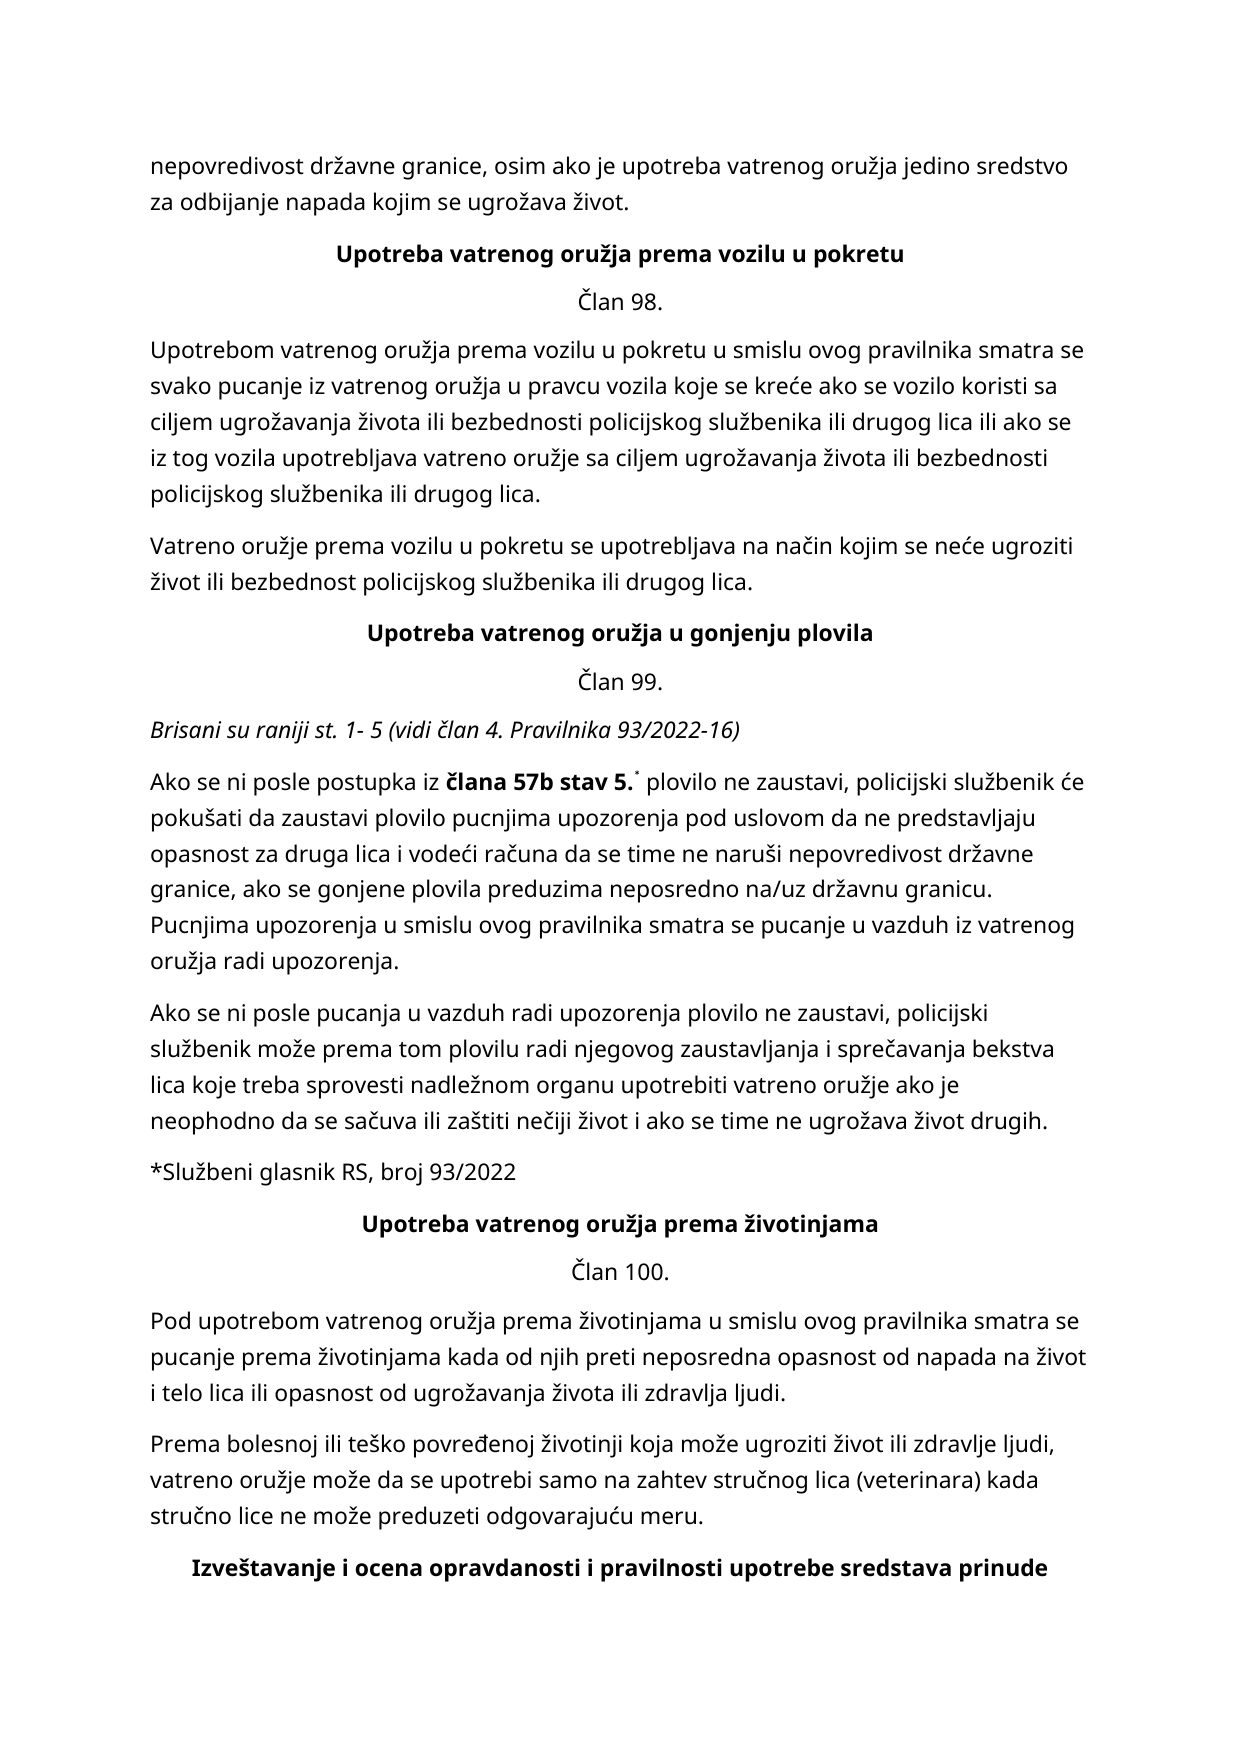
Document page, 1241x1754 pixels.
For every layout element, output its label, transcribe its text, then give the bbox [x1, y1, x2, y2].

text Upotreba vatrenog oružja prema vozilu u pokretu [150, 237, 1090, 269]
text Upotreba vatrenog oružja u gonjenju plovila [150, 617, 1090, 648]
text Član 98. [150, 286, 1090, 317]
text Upotrebom vatrenog oružja prema vozilu u pokretu u smislu ovog pravilnika smatra se svako pucanje iz vatrenog oružja u pravcu vozila koje se kreće ako se vozilo koristi sa cilјem ugrožavanja života ili bezbednosti policijskog službenika ili drugog lica ili ako se iz tog vozila upotreblјava vatreno oružje sa cilјem ugrožavanja života ili bezbednosti policijskog službenika ili drugog lica. [150, 334, 1090, 509]
text Član 99. [150, 666, 1090, 697]
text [150, 150, 1090, 217]
text Vatreno oružje prema vozilu u pokretu se upotreblјava na način kojim se neće ugroziti život ili bezbednost policijskog službenika ili drugog lica. [150, 530, 1090, 597]
text Izveštavanje i ocena opravdanosti i pravilnosti upotrebe sredstava prinude [150, 1552, 1090, 1583]
text *Službeni glasnik RS, broj 93/2022 [150, 1156, 1090, 1187]
text Ako se ni posle postupka iz člana 57b stav 5.* plovilo ne zaustavi, policijski službenik će pokušati da zaustavi plovilo pucnjima upozorenja pod uslovom da ne predstavlјaju opasnost za druga lica i vodeći računa da se time ne naruši nepovredivost državne granice, ako se gonjene plovila preduzima neposredno na/uz državnu granicu. Pucnjima upozorenja u smislu ovog pravilnika smatra se pucanje u vazduh iz vatrenog oružja radi upozorenja. [150, 766, 1090, 977]
text Ako se ni posle pucanja u vazduh radi upozorenja plovilo ne zaustavi, policijski službenik može prema tom plovilu radi njegovog zaustavlјanja i sprečavanja bekstva lica koje treba sprovesti nadležnom organu upotrebiti vatreno oružje ako je neophodno da se sačuva ili zaštiti nečiji život i ako se time ne ugrožava život drugih. [150, 997, 1090, 1136]
text Pod upotrebom vatrenog oružja prema životinjama u smislu ovog pravilnika smatra se pucanje prema životinjama kada od njih preti neposredna opasnost od napada na život i telo lica ili opasnost od ugrožavanja života ili zdravlјa lјudi. [150, 1305, 1090, 1408]
text Član 100. [150, 1256, 1090, 1287]
text Prema bolesnoj ili teško povređenoj životinji koja može ugroziti život ili zdravlјe lјudi, vatreno oružje može da se upotrebi samo na zahtev stručnog lica (veterinara) kada stručno lice ne može preduzeti odgovarajuću meru. [150, 1428, 1090, 1531]
text Upotreba vatrenog oružja prema životinjama [150, 1208, 1090, 1239]
text Brisani su raniji st. 1- 5 (vidi član 4. Pravilnika 93/2022-16) [150, 714, 1090, 745]
